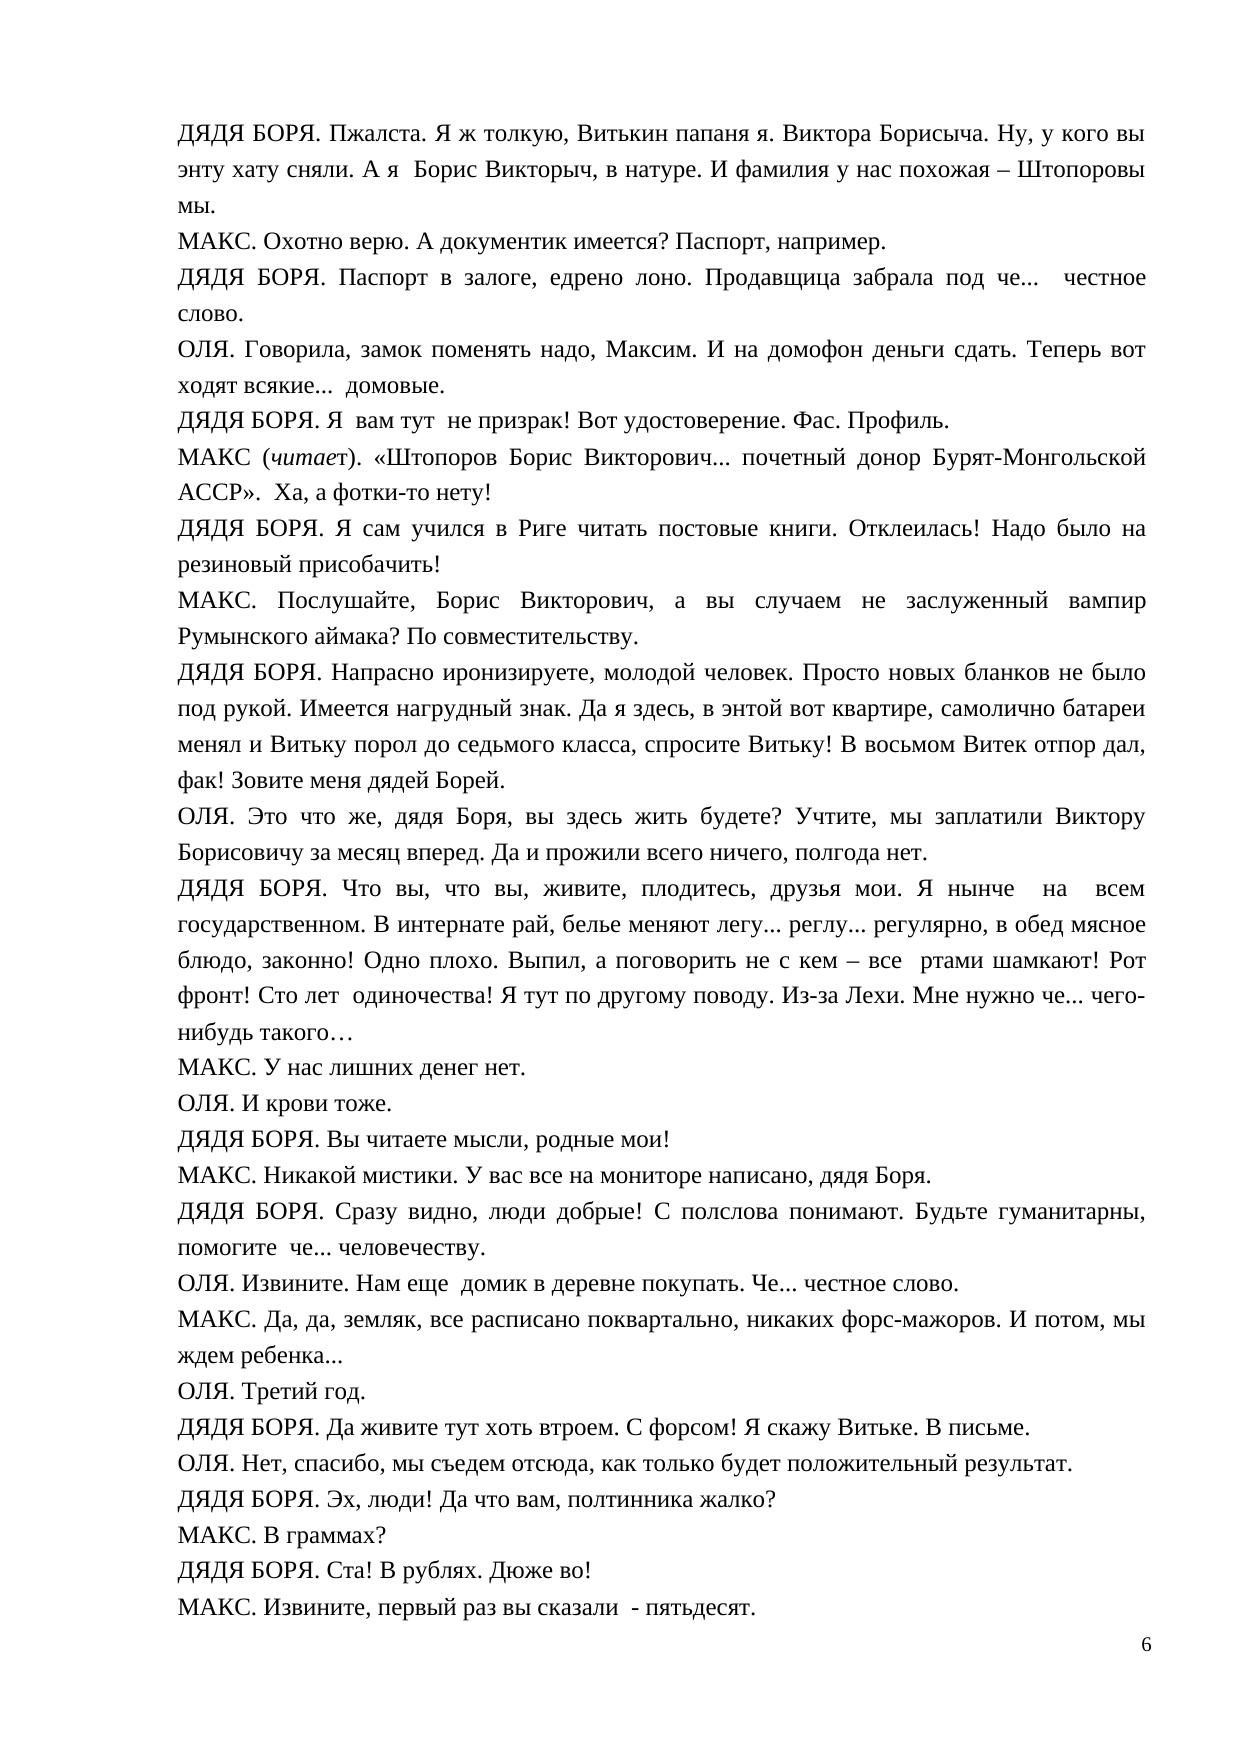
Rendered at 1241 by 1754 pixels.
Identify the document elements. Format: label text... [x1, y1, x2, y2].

text ДЯДЯ БОРЯ. Я сам учился в Риге читать постовые книги. Отклеилась! Надо было на резиновый присобачить! [177, 513, 1147, 585]
text ДЯДЯ БОРЯ. Паспорт в залоге, едрено лоно. Продавщица забрала под че... честное слово. [177, 262, 1147, 334]
text МАКС. Послушайте, Борис Викторович, а вы случаем не заслуженный вампир Румынского аймака? По совместительству. [177, 585, 1147, 657]
text МАКС. Да, да, земляк, все расписано поквартально, никаких форс-мажоров. И потом, мы ждем ребенка... [177, 1304, 1147, 1376]
text ДЯДЯ БОРЯ. Да живите тут хоть втроем. С форсом! Я скажу Витьке. В письме. [177, 1412, 1147, 1448]
text МАКС. Извините, первый раз вы сказали - пятьдесят. [177, 1592, 1147, 1627]
text ДЯДЯ БОРЯ. Ста! В рублях. Дюже во! [177, 1556, 1147, 1592]
text МАКС. У нас лишних денег нет. [177, 1052, 1147, 1088]
text ОЛЯ. Нет, спасибо, мы съедем отсюда, как только будет положительный результат. [177, 1448, 1147, 1484]
text ОЛЯ. Извините. Нам еще домик в деревне покупать. Че... честное слово. [177, 1268, 1147, 1304]
text ДЯДЯ БОРЯ. Я вам тут не призрак! Вот удостоверение. Фас. Профиль. [177, 406, 1147, 442]
text МАКС. Охотно верю. А документик имеется? Паспорт, например. [177, 226, 1147, 262]
text ДЯДЯ БОРЯ. Сразу видно, люди добрые! С полслова понимают. Будьте гуманитарны, помогите че... человечеству. [177, 1196, 1147, 1268]
text ДЯДЯ БОРЯ. Что вы, что вы, живите, плодитесь, друзья мои. Я нынче на всем государственном. В интернате рай, белье меняют легу... реглу... регулярно, в обед мясное блюдо, законно! Одно плохо. Выпил, а поговорить не с кем – все ртами шамкают! Рот фронт! Сто лет одиночества! Я тут по другому поводу. Из-за Лехи. Мне нужно че... чего-нибудь такого… [177, 873, 1147, 1052]
text МАКС. В граммах? [177, 1520, 1147, 1556]
text ОЛЯ. И крови тоже. [177, 1088, 1147, 1124]
text ДЯДЯ БОРЯ. Напрасно иронизируете, молодой человек. Просто новых бланков не было под рукой. Имеется нагрудный знак. Да я здесь, в энтой вот квартире, самолично батареи менял и Витьку порол до седьмого класса, спросите Витьку! В восьмом Витек отпор дал, фак! Зовите меня дядей Борей. [177, 657, 1147, 801]
text ДЯДЯ БОРЯ. Вы читаете мысли, родные мои! [177, 1124, 1147, 1160]
text ОЛЯ. Это что же, дядя Боря, вы здесь жить будете? Учтите, мы заплатили Виктору Борисовичу за месяц вперед. Да и прожили всего ничего, полгода нет. [177, 801, 1147, 873]
text ОЛЯ. Третий год. [177, 1376, 1147, 1412]
text МАКС (читает). «Штопоров Борис Викторович... почетный донор Бурят-Монгольской АССР». Ха, а фотки-то нету! [177, 442, 1147, 513]
text ОЛЯ. Говорила, замок поменять надо, Максим. И на домофон деньги сдать. Теперь вот ходят всякие... домовые. [177, 334, 1147, 406]
text МАКС. Никакой мистики. У вас все на мониторе написано, дядя Боря. [177, 1160, 1147, 1196]
text ДЯДЯ БОРЯ. Эх, люди! Да что вам, полтинника жалко? [177, 1484, 1147, 1520]
text ДЯДЯ БОРЯ. Пжалста. Я ж толкую, Витькин папаня я. Виктора Борисыча. Ну, у кого вы энту хату сняли. А я Борис Викторыч, в натуре. И фамилия у нас похожая – Штопоровы мы. [177, 118, 1147, 226]
